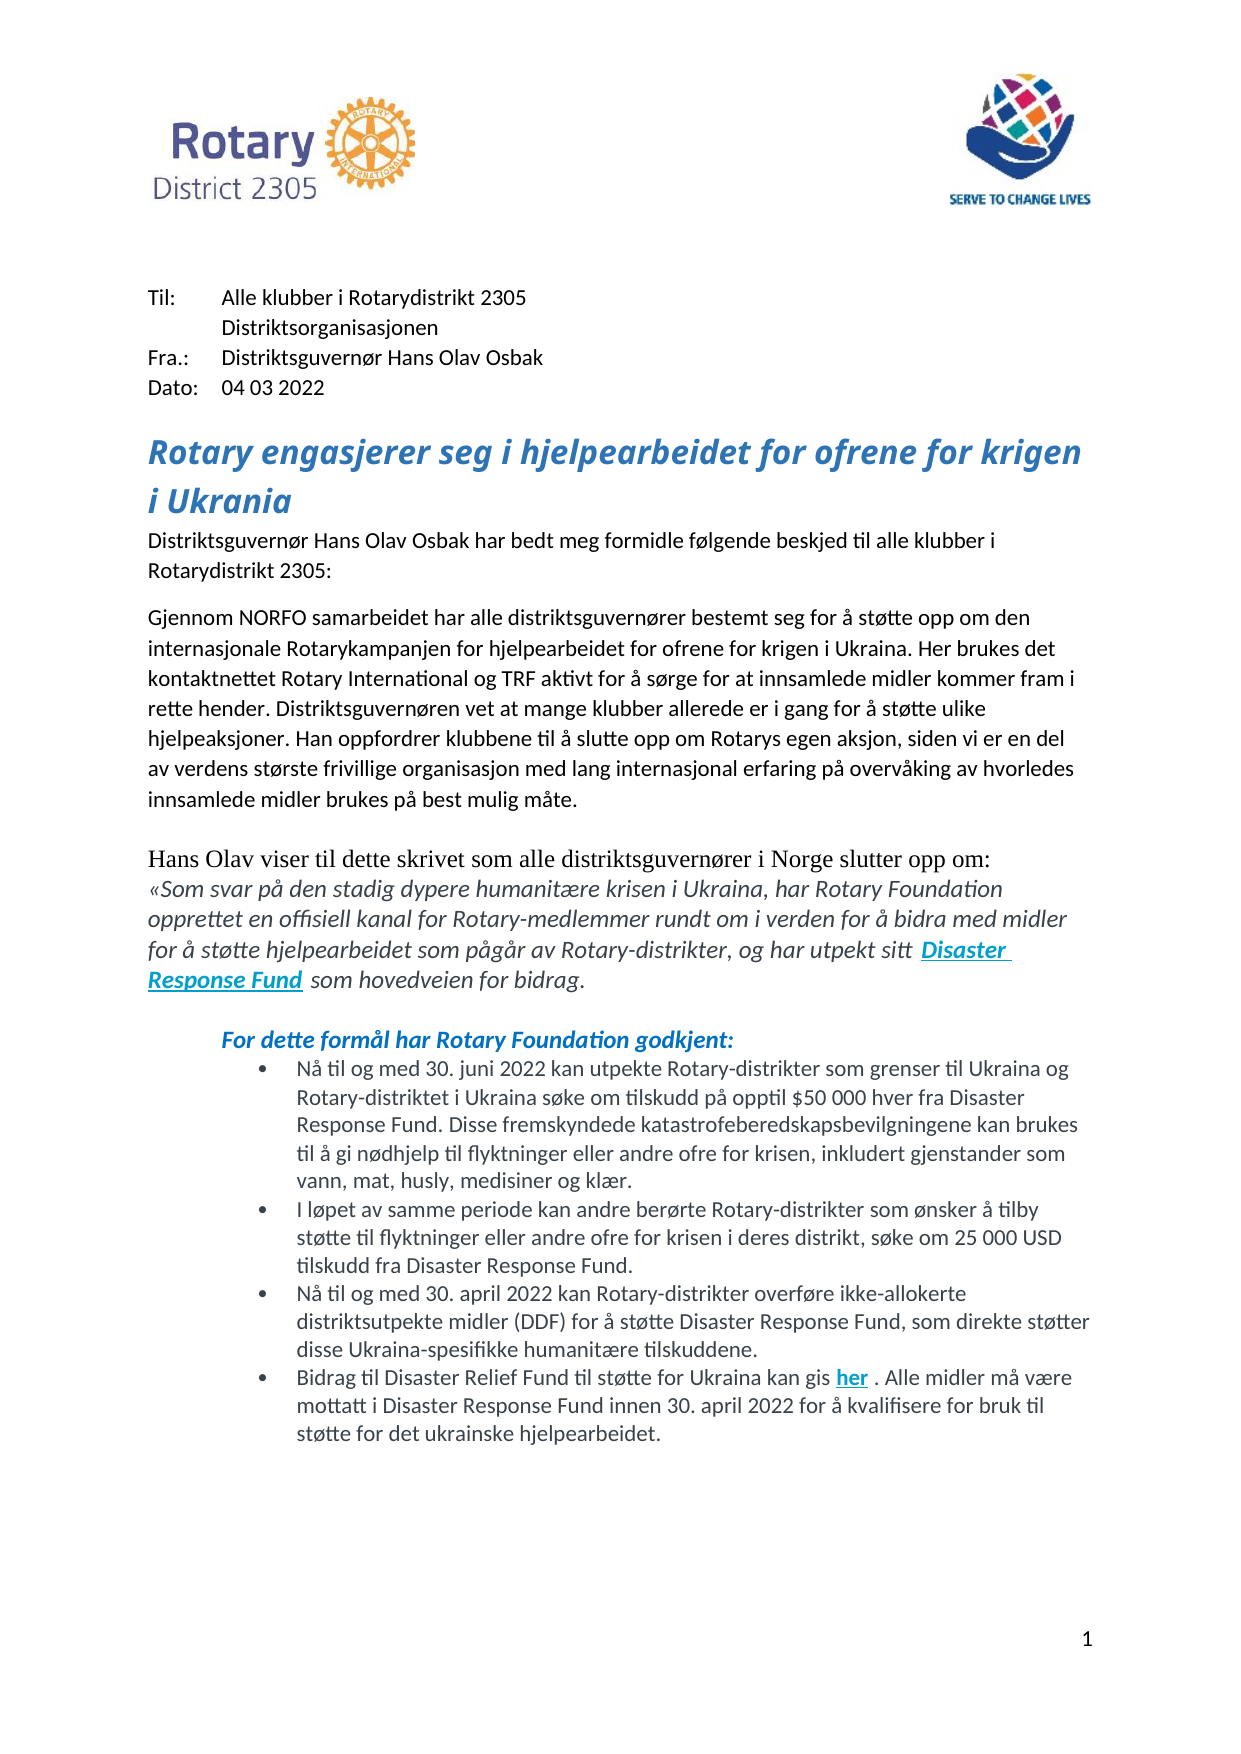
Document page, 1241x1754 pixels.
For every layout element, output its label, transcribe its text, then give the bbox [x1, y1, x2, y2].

list Nå til og med 30. april 2022 kan Rotary-distrikter overføre ikke-allokerte distriktsutpekte midler (DDF) for å støtte Disaster Response Fund, som direkte støtter disse Ukraina-spesifikke humanitære tilskuddene. [259, 1279, 1093, 1363]
text Til: Alle klubber i Rotarydistrikt 2305 [148, 283, 1093, 311]
list I løpet av samme periode kan andre berørte Rotary-distrikter som ønsker å tilby støtte til flyktninger eller andre ofre for krisen i deres distrikt, søke om 25 000 USD tilskudd fra Disaster Response Fund. [259, 1195, 1093, 1279]
subtitle Rotary engasjerer seg i hjelpearbeidet for ofrene for krigen i Ukrania [148, 428, 1093, 523]
text For dette formål har Rotary Foundation godkjent: [221, 1024, 1093, 1054]
text Gjennom NORFO samarbeidet har alle distriktsguvernører bestemt seg for å støtte opp om den internasjonale Rotarykampanjen for hjelpearbeidet for ofrene for krigen i Ukraina. Her brukes det kontaktnettet Rotary International og TRF aktivt for å sørge for at innsamlede midler kommer fram i rette hender. Distriktsguvernøren vet at mange klubber allerede er i gang for å støtte ulike hjelpeaksjoner. Han oppfordrer klubbene til å slutte opp om Rotarys egen aksjon, siden vi er en del av verdens største frivillige organisasjon med lang internasjonal erfaring på overvåking av hvorledes innsamlede midler brukes på best mulig måte. [148, 603, 1093, 813]
list Bidrag til Disaster Relief Fund til støtte for Ukraina kan gis her . Alle midler må være mottatt i Disaster Response Fund innen 30. april 2022 for å kvalifisere for bruk til støtte for det ukrainske hjelpearbeidet. [259, 1363, 1093, 1447]
text Fra.: Distriktsguvernør Hans Olav Osbak [148, 343, 1093, 371]
text Dato: 04 03 2022 [148, 373, 1093, 401]
text Distriktsorganisasjonen [148, 313, 1093, 341]
picture [147, 97, 416, 206]
text Distriktsguvernør Hans Olav Osbak har bedt meg formidle følgende beskjed til alle klubber i Rotarydistrikt 2305: [148, 526, 1093, 584]
picture [950, 73, 1093, 206]
list Nå til og med 30. juni 2022 kan utpekte Rotary-distrikter som grenser til Ukraina og Rotary-distriktet i Ukraina søke om tilskudd på opptil $50 000 hver fra Disaster Response Fund. Disse fremskyndede katastrofeberedskapsbevilgningene kan brukes til å gi nødhjelp til flyktninger eller andre ofre for krisen, inkludert gjenstander som vann, mat, husly, medisiner og klær. [259, 1054, 1093, 1195]
text Hans Olav viser til dette skrivet som alle distriktsguvernører i Norge slutter opp om: «Som svar på den stadig dypere humanitære krisen i Ukraina, har Rotary Foundation opprettet en offisiell kanal for Rotary-medlemmer rundt om i verden for å bidra med midler for å støtte hjelpearbeidet som pågår av Rotary-distrikter, og har utpekt sitt Disaster Response Fund som hovedveien for bidrag. [148, 844, 1093, 995]
